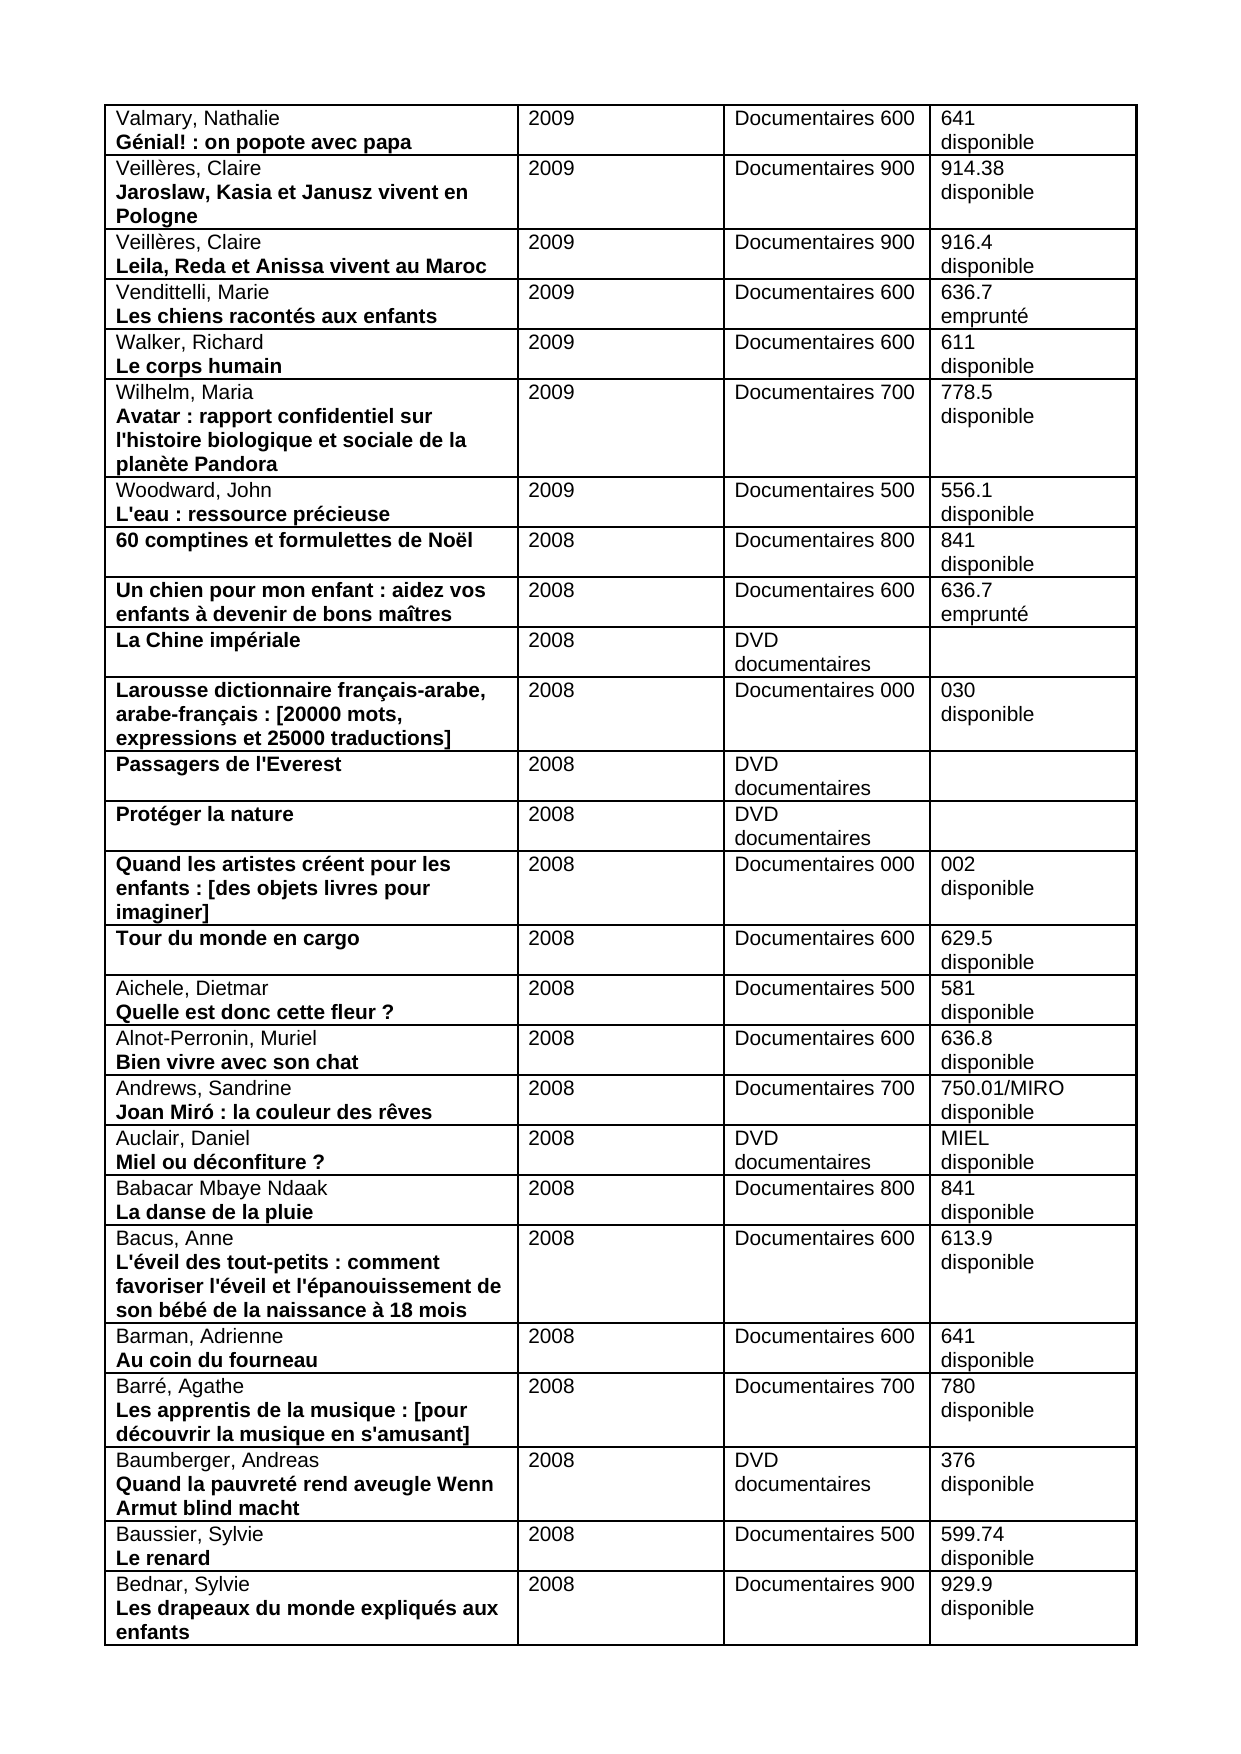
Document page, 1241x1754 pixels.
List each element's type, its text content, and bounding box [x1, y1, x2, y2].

table_cell Larousse dictionnaire français-arabe, arabe-français : [20000 mots, expressions et 25000 traductions] [106, 678, 517, 750]
table_cell 750.01/MIRO disponible [931, 1076, 1135, 1124]
table_cell 778.5 disponible [931, 380, 1135, 476]
table_cell DVD documentaires [725, 1448, 929, 1520]
table_cell La Chine impériale [106, 628, 517, 676]
table_cell 2008 [519, 1448, 723, 1520]
table_cell 2008 [519, 802, 723, 850]
table_cell 581 disponible [931, 976, 1135, 1024]
table_cell 2008 [519, 528, 723, 576]
table_cell 2009 [519, 478, 723, 526]
table_cell 556.1 disponible [931, 478, 1135, 526]
table_cell Veillères, Claire Jaroslaw, Kasia et Janusz vivent en Pologne [106, 156, 517, 228]
table_cell DVD documentaires [725, 1126, 929, 1174]
table_cell 914.38 disponible [931, 156, 1135, 228]
table_cell 2009 [519, 106, 723, 154]
table_cell 916.4 disponible [931, 230, 1135, 278]
table_cell Barré, Agathe Les apprentis de la musique : [pour découvrir la musique en s'amusant] [106, 1374, 517, 1446]
table_cell Passagers de l'Everest [106, 752, 517, 800]
table_cell Documentaires 900 [725, 156, 929, 228]
table_cell Documentaires 500 [725, 1522, 929, 1570]
table_cell Valmary, Nathalie Génial! : on popote avec papa [106, 106, 517, 154]
table_cell 376 disponible [931, 1448, 1135, 1520]
table_cell 2008 [519, 1226, 723, 1322]
table_cell 2008 [519, 976, 723, 1024]
table_cell Aichele, Dietmar Quelle est donc cette fleur ? [106, 976, 517, 1024]
table_cell [931, 802, 1135, 850]
table_cell Alnot-Perronin, Muriel Bien vivre avec son chat [106, 1026, 517, 1074]
table_cell 613.9 disponible [931, 1226, 1135, 1322]
table_cell Documentaires 600 [725, 578, 929, 626]
table_cell 636.7 emprunté [931, 578, 1135, 626]
table_cell Documentaires 000 [725, 852, 929, 924]
table_cell 2008 [519, 1176, 723, 1224]
table_cell [931, 752, 1135, 800]
table_cell 636.7 emprunté [931, 280, 1135, 328]
table_cell 2009 [519, 156, 723, 228]
table_cell Documentaires 000 [725, 678, 929, 750]
table_cell 841 disponible [931, 528, 1135, 576]
table_cell DVD documentaires [725, 752, 929, 800]
table_cell Documentaires 800 [725, 528, 929, 576]
table_cell 2009 [519, 380, 723, 476]
table_cell 2008 [519, 628, 723, 676]
table_cell DVD documentaires [725, 628, 929, 676]
table_cell Vendittelli, Marie Les chiens racontés aux enfants [106, 280, 517, 328]
table_cell Documentaires 500 [725, 478, 929, 526]
table_cell 002 disponible [931, 852, 1135, 924]
table_cell Tour du monde en cargo [106, 926, 517, 974]
table_cell Bednar, Sylvie Les drapeaux du monde expliqués aux enfants [106, 1572, 517, 1644]
table_cell Walker, Richard Le corps humain [106, 330, 517, 378]
table_cell 2008 [519, 926, 723, 974]
table_cell Quand les artistes créent pour les enfants : [des objets livres pour imaginer] [106, 852, 517, 924]
table_cell Protéger la nature [106, 802, 517, 850]
table_cell 2008 [519, 678, 723, 750]
table_cell Baussier, Sylvie Le renard [106, 1522, 517, 1570]
table_cell Barman, Adrienne Au coin du fourneau [106, 1324, 517, 1372]
table_cell Documentaires 800 [725, 1176, 929, 1224]
table_cell Documentaires 600 [725, 280, 929, 328]
table_cell Auclair, Daniel Miel ou déconfiture ? [106, 1126, 517, 1174]
table_cell 2008 [519, 1126, 723, 1174]
table_cell Woodward, John L'eau : ressource précieuse [106, 478, 517, 526]
table_cell 780 disponible [931, 1374, 1135, 1446]
table_cell Documentaires 600 [725, 1026, 929, 1074]
table_cell 030 disponible [931, 678, 1135, 750]
table_cell Documentaires 700 [725, 1374, 929, 1446]
table_cell Documentaires 900 [725, 1572, 929, 1644]
table_cell 2008 [519, 1572, 723, 1644]
table_cell Documentaires 900 [725, 230, 929, 278]
table_cell 60 comptines et formulettes de Noël [106, 528, 517, 576]
table_cell 2009 [519, 330, 723, 378]
table_cell Documentaires 700 [725, 380, 929, 476]
table_cell Documentaires 600 [725, 106, 929, 154]
table_cell 2008 [519, 752, 723, 800]
table_cell Veillères, Claire Leila, Reda et Anissa vivent au Maroc [106, 230, 517, 278]
table_cell 841 disponible [931, 1176, 1135, 1224]
table_cell DVD documentaires [725, 802, 929, 850]
table_cell Documentaires 600 [725, 1324, 929, 1372]
table_cell Documentaires 700 [725, 1076, 929, 1124]
table_cell 2008 [519, 1374, 723, 1446]
table_cell 611 disponible [931, 330, 1135, 378]
table_cell 2008 [519, 1324, 723, 1372]
table_cell Documentaires 600 [725, 330, 929, 378]
table_cell 2008 [519, 852, 723, 924]
table_cell 2009 [519, 280, 723, 328]
table_cell 2009 [519, 230, 723, 278]
table_cell Bacus, Anne L'éveil des tout-petits : comment favoriser l'éveil et l'épanouissement de son bébé de la naissance à 18 mois [106, 1226, 517, 1322]
table_cell 2008 [519, 578, 723, 626]
table_cell [931, 628, 1135, 676]
table_cell 641 disponible [931, 106, 1135, 154]
table_cell MIEL disponible [931, 1126, 1135, 1174]
table_cell Documentaires 600 [725, 1226, 929, 1322]
table_cell 929.9 disponible [931, 1572, 1135, 1644]
table_cell 636.8 disponible [931, 1026, 1135, 1074]
table_cell 599.74 disponible [931, 1522, 1135, 1570]
table_cell 2008 [519, 1076, 723, 1124]
table_cell Baumberger, Andreas Quand la pauvreté rend aveugle Wenn Armut blind macht [106, 1448, 517, 1520]
table_cell Documentaires 500 [725, 976, 929, 1024]
table_cell Documentaires 600 [725, 926, 929, 974]
table_cell 2008 [519, 1026, 723, 1074]
table_cell 629.5 disponible [931, 926, 1135, 974]
table_cell Wilhelm, Maria Avatar : rapport confidentiel sur l'histoire biologique et sociale de la planète Pandora [106, 380, 517, 476]
table_cell Babacar Mbaye Ndaak La danse de la pluie [106, 1176, 517, 1224]
table_cell 641 disponible [931, 1324, 1135, 1372]
table_cell Andrews, Sandrine Joan Miró : la couleur des rêves [106, 1076, 517, 1124]
table_cell 2008 [519, 1522, 723, 1570]
table_cell Un chien pour mon enfant : aidez vos enfants à devenir de bons maîtres [106, 578, 517, 626]
